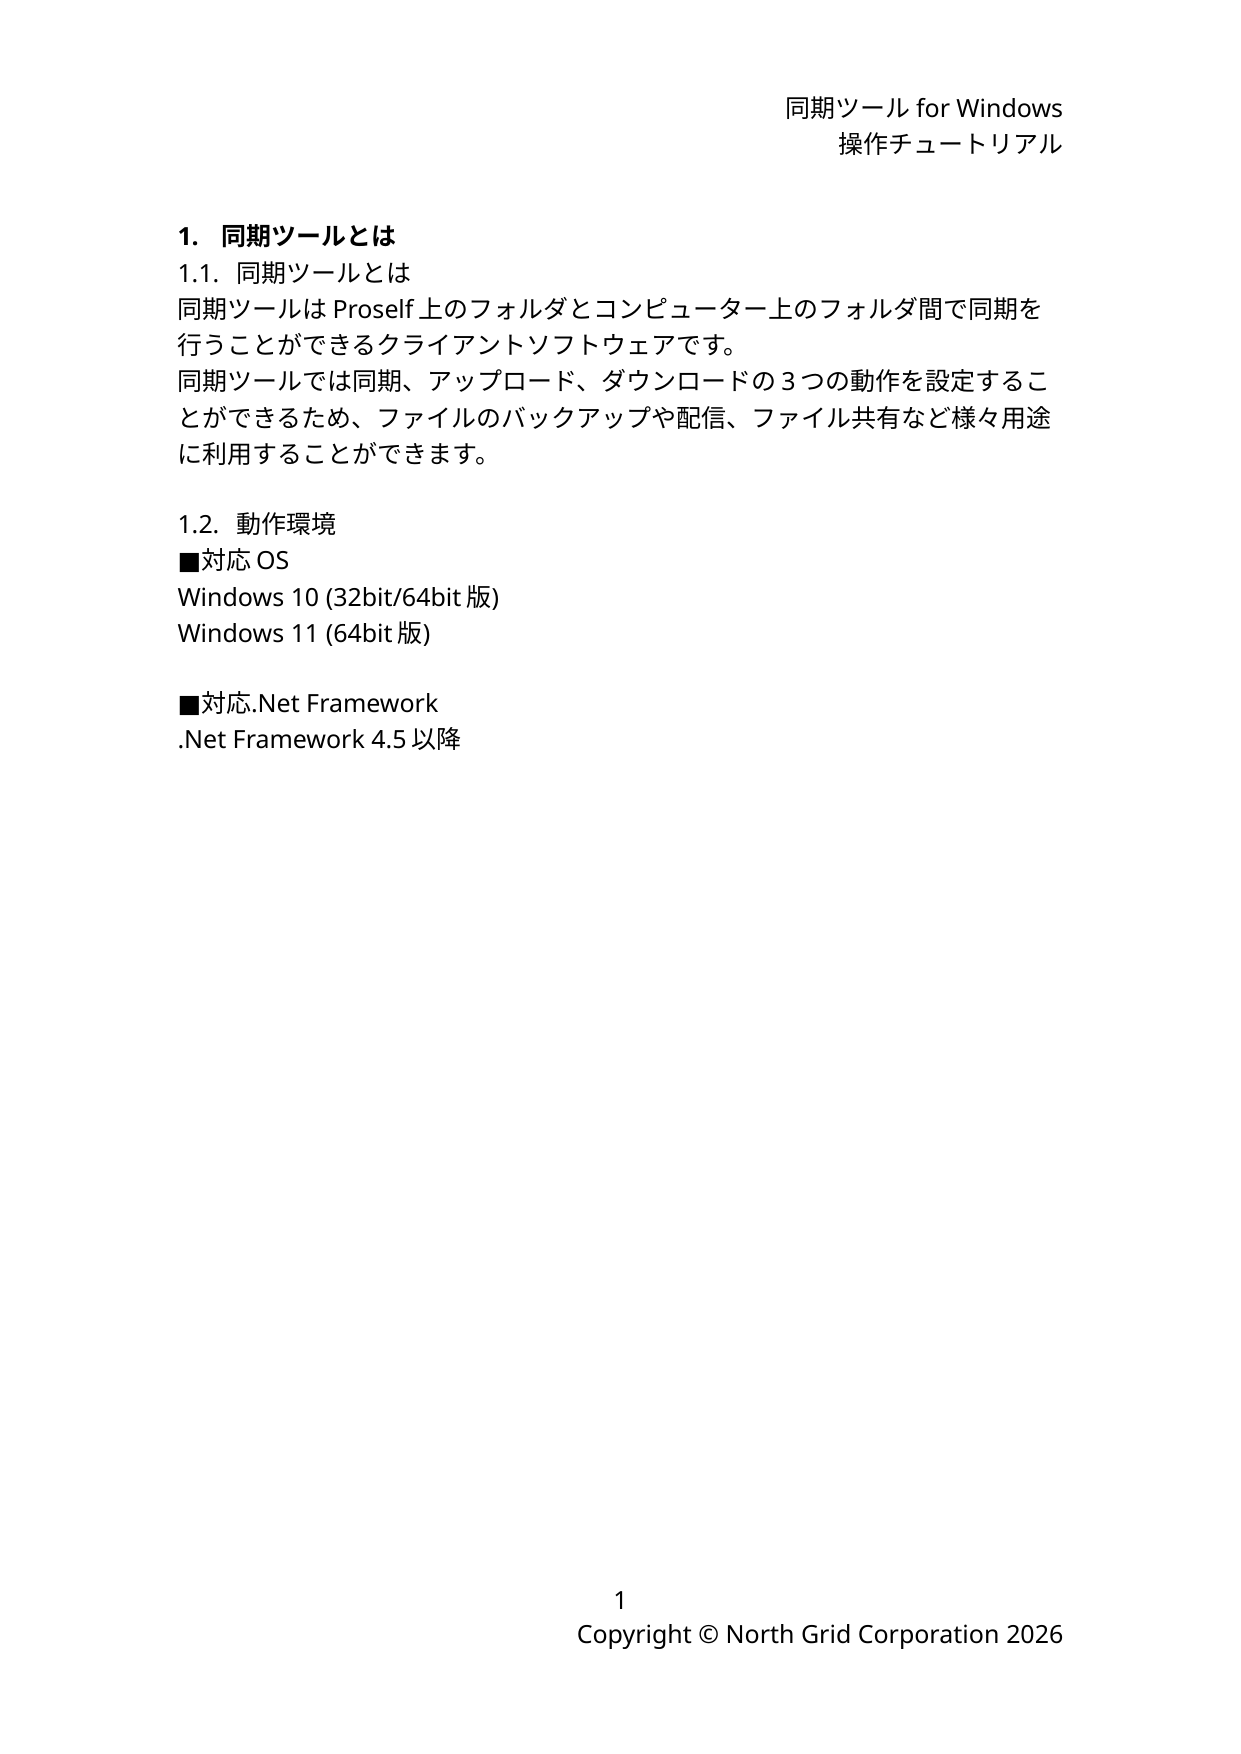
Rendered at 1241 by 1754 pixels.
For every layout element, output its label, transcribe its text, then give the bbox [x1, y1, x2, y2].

subtitle 同期ツールとは [177, 217, 1063, 253]
text Windows 11 (64bit版) [177, 613, 1063, 649]
subtitle 同期ツールとは [177, 253, 1063, 289]
text ■対応OS [177, 541, 1063, 577]
text 同期ツールでは同期、アップロード、ダウンロードの3つの動作を設定することができるため、ファイルのバックアップや配信、ファイル共有など様々用途に利用することができます。 [177, 362, 1063, 471]
text 同期ツールはProself上のフォルダとコンピューター上のフォルダ間で同期を行うことができるクライアントソフトウェアです。 [177, 289, 1063, 362]
text Windows 10 (32bit/64bit版) [177, 577, 1063, 613]
subtitle 動作環境 [177, 504, 1063, 541]
text .Net Framework 4.5以降 [177, 720, 1063, 756]
text ■対応.Net Framework [177, 684, 1063, 720]
